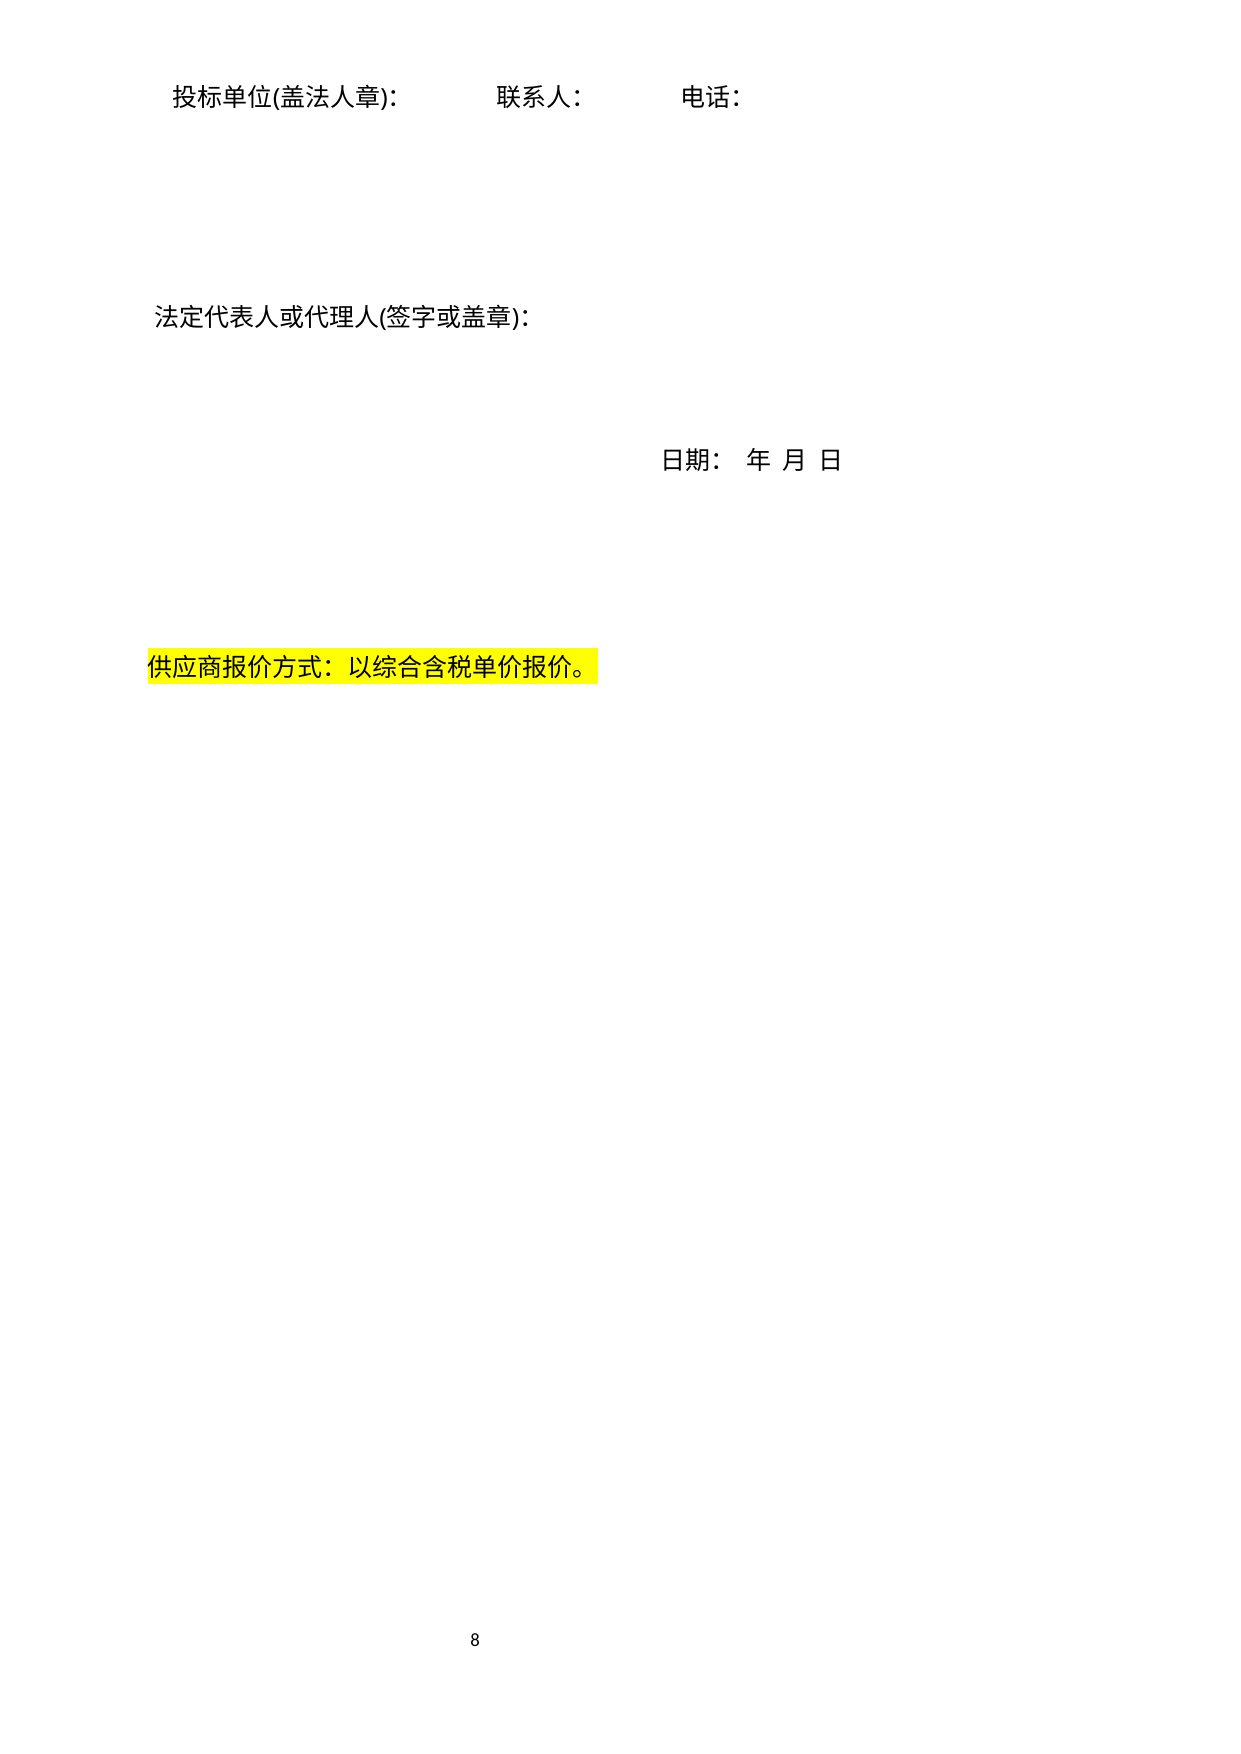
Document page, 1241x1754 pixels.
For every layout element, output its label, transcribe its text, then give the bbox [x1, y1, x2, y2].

text 日期： 年 月 日 [148, 426, 1092, 491]
text 法定代表人或代理人(签字或盖章)： [148, 283, 1092, 348]
text 供应商报价方式：以综合含税单价报价。 [148, 633, 1092, 698]
text 投标单位(盖法人章)： 联系人： 电话： [148, 63, 1092, 128]
